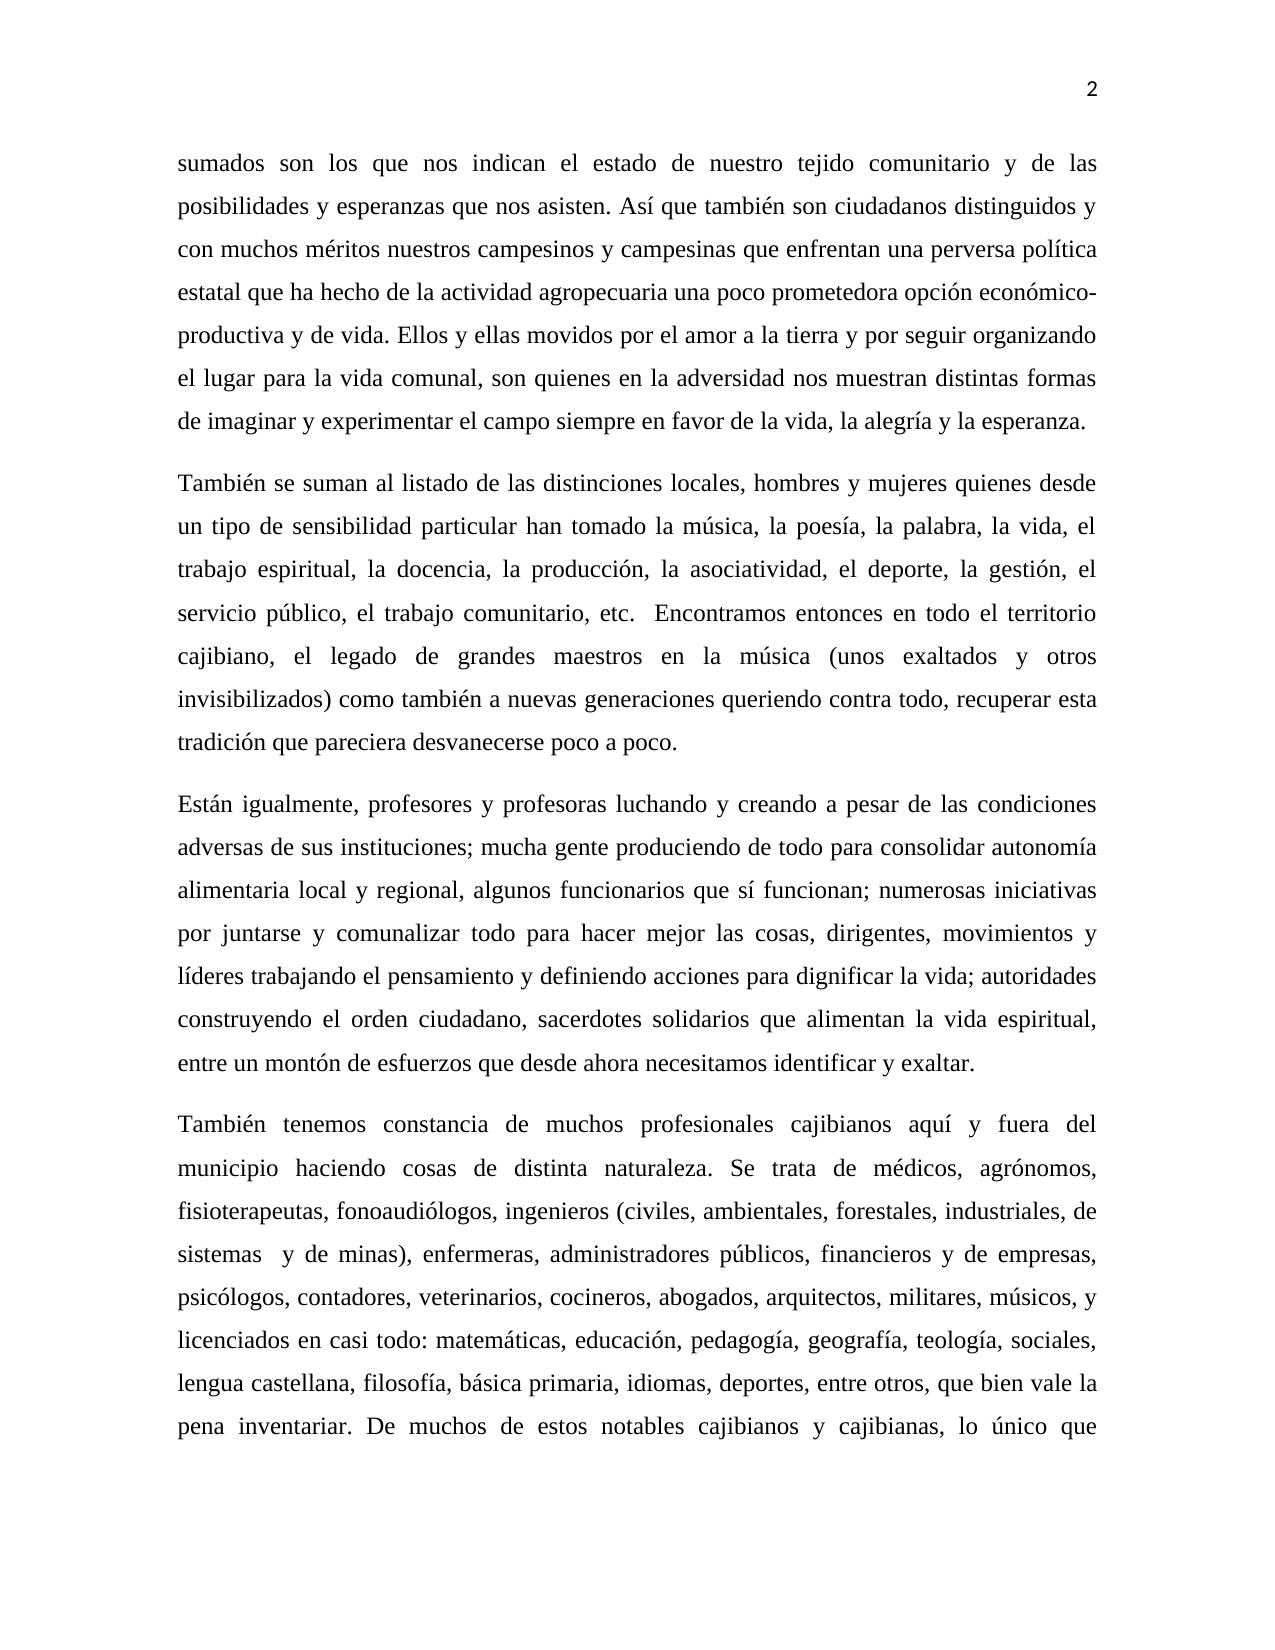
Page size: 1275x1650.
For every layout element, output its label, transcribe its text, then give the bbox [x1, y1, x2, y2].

text También se suman al listado de las distinciones locales, hombres y mujeres quienes desde un tipo de sensibilidad particular han tomado la música, la poesía, la palabra, la vida, el trabajo espiritual, la docencia, la producción, la asociatividad, el deporte, la gestión, el servicio público, el trabajo comunitario, etc. Encontramos entonces en todo el territorio cajibiano, el legado de grandes maestros en la música (unos exaltados y otros invisibilizados) como también a nuevas generaciones queriendo contra todo, recuperar esta tradición que pareciera desvanecerse poco a poco. [177, 468, 1098, 756]
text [177, 148, 1098, 435]
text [177, 1109, 1098, 1440]
text Están igualmente, profesores y profesoras luchando y creando a pesar de las condiciones adversas de sus instituciones; mucha gente produciendo de todo para consolidar autonomía alimentaria local y regional, algunos funcionarios que sí funcionan; numerosas iniciativas por juntarse y comunalizar todo para hacer mejor las cosas, dirigentes, movimientos y líderes trabajando el pensamiento y definiendo acciones para dignificar la vida; autoridades construyendo el orden ciudadano, sacerdotes solidarios que alimentan la vida espiritual, entre un montón de esfuerzos que desde ahora necesitamos identificar y exaltar. [177, 789, 1098, 1076]
